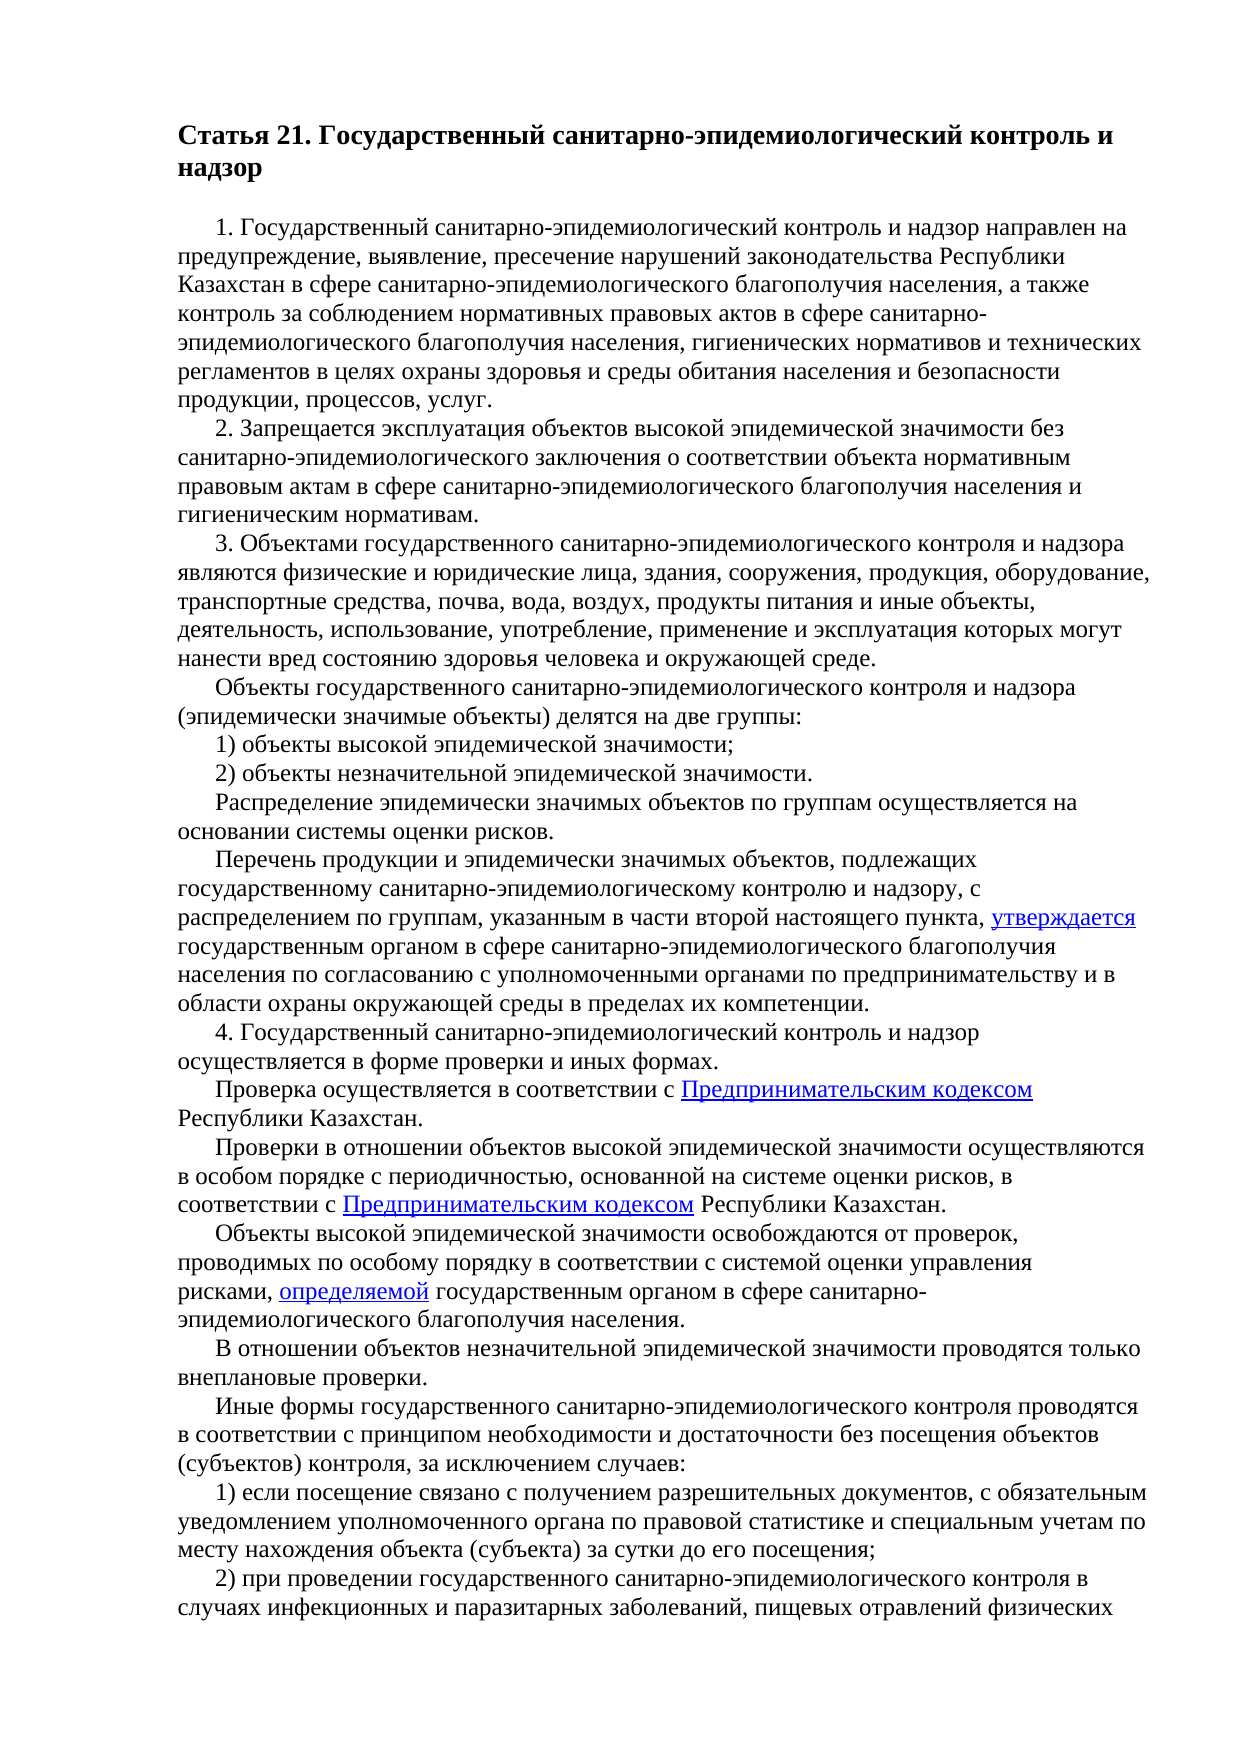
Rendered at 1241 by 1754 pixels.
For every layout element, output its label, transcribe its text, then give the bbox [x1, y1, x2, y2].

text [177, 212, 1152, 1621]
text Статья 21. Государственный санитарно-эпидемиологический контроль и надзор [177, 118, 1152, 183]
